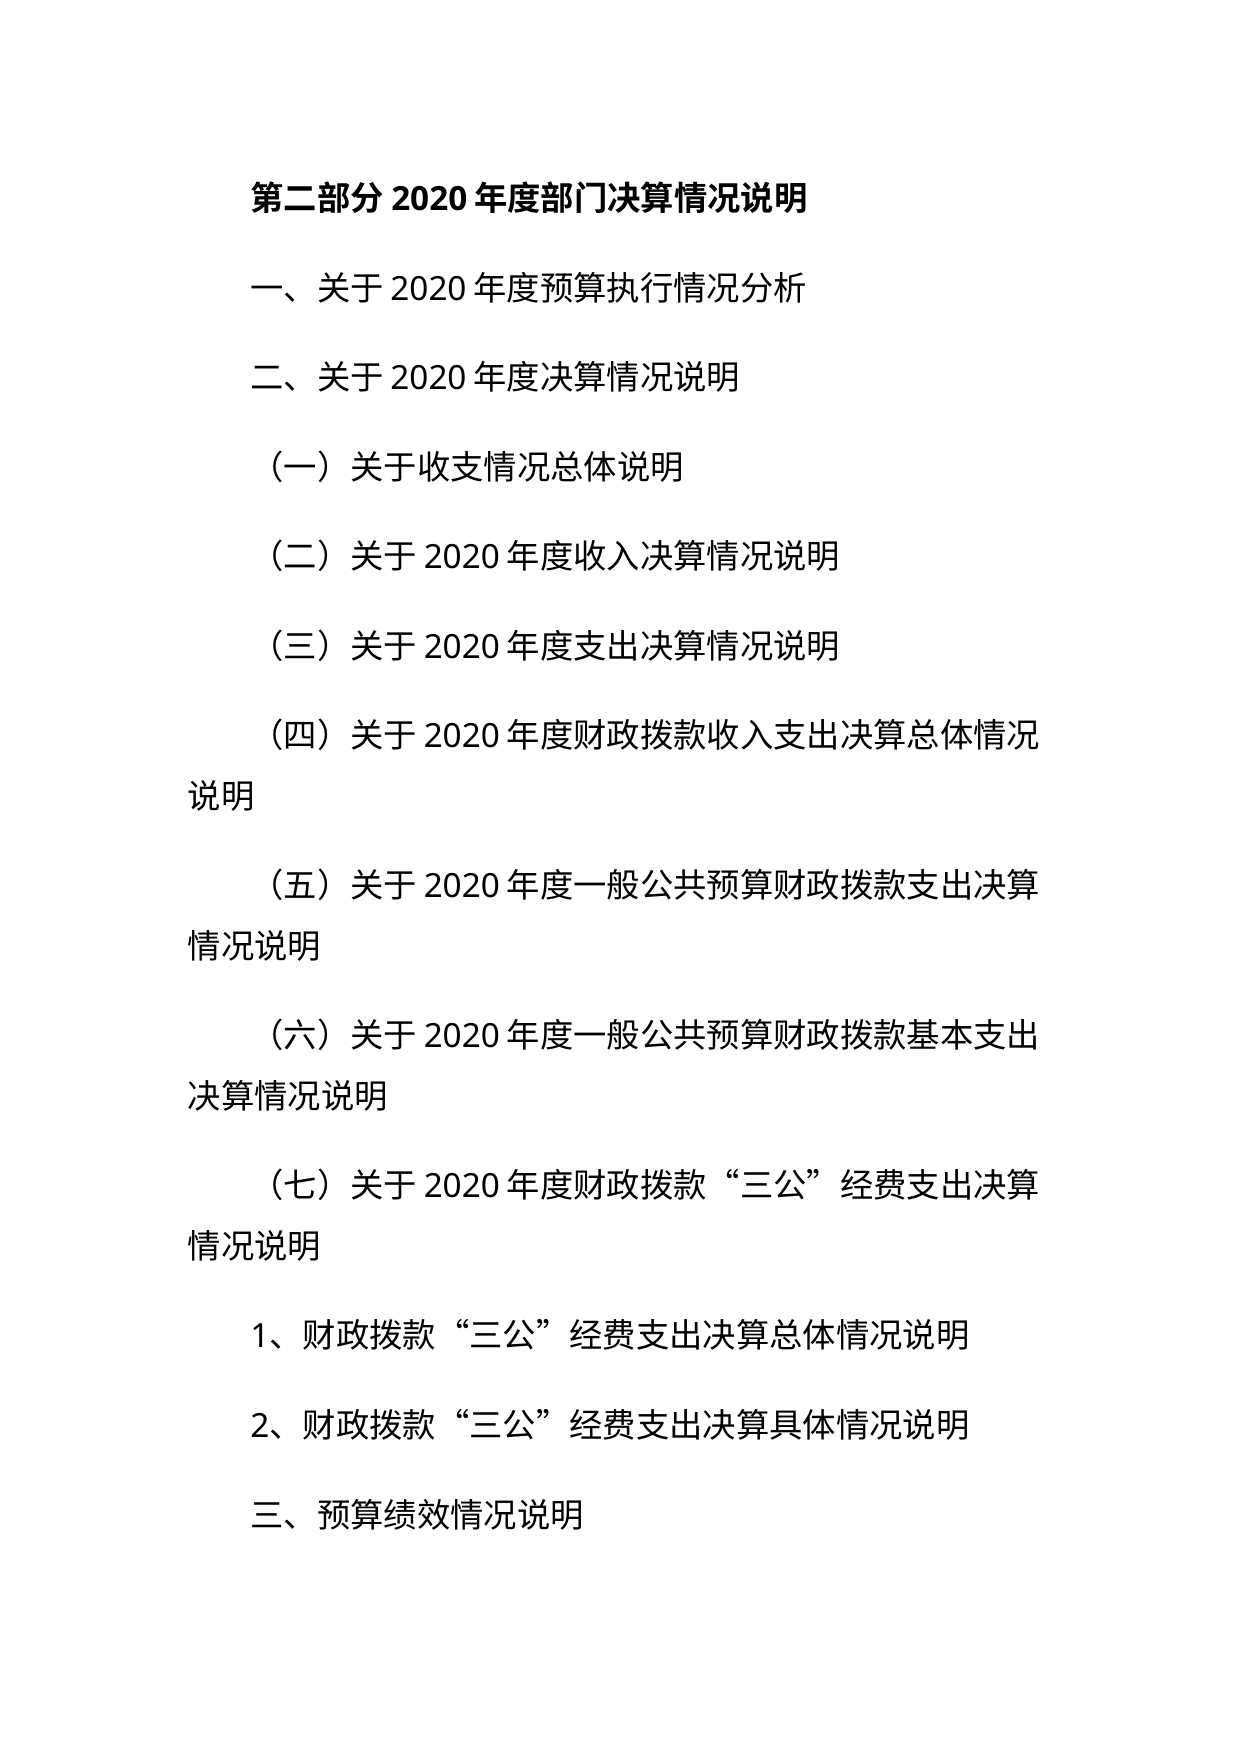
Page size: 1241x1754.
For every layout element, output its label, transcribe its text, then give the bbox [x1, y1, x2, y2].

text 2、财政拨款“三公”经费支出决算具体情况说明 [187, 1389, 1053, 1449]
text （三）关于2020年度支出决算情况说明 [187, 610, 1053, 670]
text 1、财政拨款“三公”经费支出决算总体情况说明 [187, 1299, 1053, 1360]
text 二、关于2020年度决算情况说明 [187, 341, 1053, 402]
text 第二部分 2020年度部门决算情况说明 [187, 162, 1053, 222]
text （五）关于2020年度一般公共预算财政拨款支出决算情况说明 [187, 849, 1053, 970]
text （七）关于2020年度财政拨款“三公”经费支出决算情况说明 [187, 1149, 1053, 1270]
text （一）关于收支情况总体说明 [187, 431, 1053, 491]
text （四）关于2020年度财政拨款收入支出决算总体情况说明 [187, 699, 1053, 820]
text 三、预算绩效情况说明 [187, 1479, 1053, 1539]
text 一、关于2020年度预算执行情况分析 [187, 252, 1053, 312]
text （六）关于2020年度一般公共预算财政拨款基本支出决算情况说明 [187, 999, 1053, 1120]
text （二）关于2020年度收入决算情况说明 [187, 520, 1053, 581]
